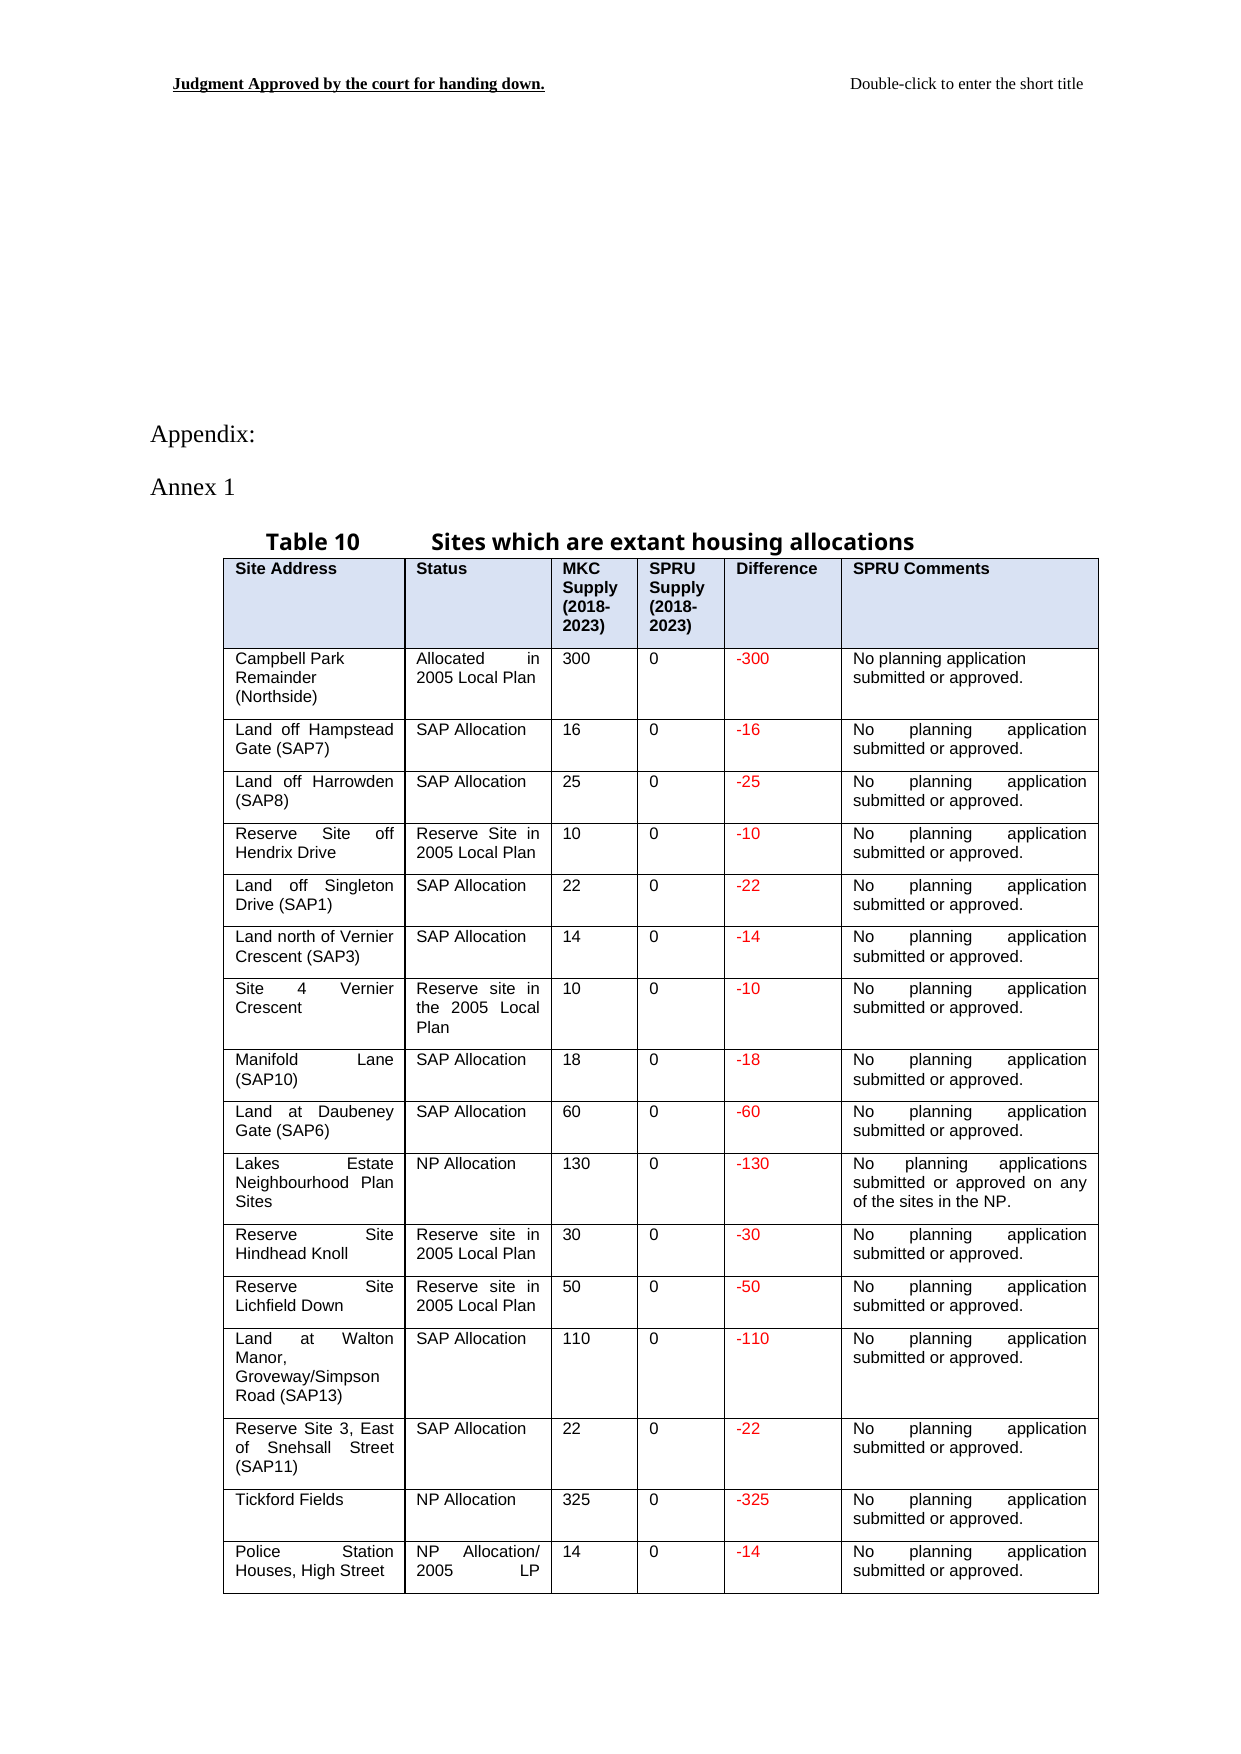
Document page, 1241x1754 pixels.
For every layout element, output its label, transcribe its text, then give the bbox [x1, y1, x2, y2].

table_cell 0 [638, 720, 724, 771]
table_cell -300 [725, 649, 841, 719]
table_cell 0 [638, 649, 724, 719]
table_cell SAP Allocation [406, 1050, 551, 1101]
table_cell 0 [638, 1154, 724, 1224]
table_cell Reserve Site off Hendrix Drive [224, 824, 404, 874]
table_cell -14 [725, 927, 841, 978]
table_cell Reserve Site Hindhead Knoll [224, 1225, 404, 1276]
table_cell -25 [725, 772, 841, 822]
table_cell 0 [638, 1419, 724, 1489]
table_cell 0 [638, 979, 724, 1049]
table_cell 0 [638, 927, 724, 978]
table_cell No planning applications submitted or approved on any of the sites in the NP. [842, 1154, 1098, 1224]
table_cell 18 [552, 1050, 637, 1101]
table_cell SAP Allocation [406, 927, 551, 978]
table_cell No planning application submitted or approved. [842, 1050, 1098, 1101]
table_cell No planning application submitted or approved. [842, 1102, 1098, 1153]
table_cell 22 [552, 875, 637, 926]
table_cell 0 [638, 1329, 724, 1418]
subtitle Annex 1 [150, 472, 1090, 501]
table_cell Reserve site in 2005 Local Plan [406, 1225, 551, 1276]
table_header SPRU Comments [842, 559, 1098, 648]
table_header Difference [725, 559, 841, 648]
table_cell Site 4 Vernier Crescent [224, 979, 404, 1049]
table_cell -60 [725, 1102, 841, 1153]
table_cell 60 [552, 1102, 637, 1153]
table_cell No planning application submitted or approved. [842, 649, 1098, 719]
table_cell 130 [552, 1154, 637, 1224]
table_cell 22 [552, 1419, 637, 1489]
table_cell SAP Allocation [406, 720, 551, 771]
table_header MKC Supply (2018-2023) [552, 559, 637, 648]
table_cell Land off Hampstead Gate (SAP7) [224, 720, 404, 771]
table_cell 325 [552, 1490, 637, 1541]
table_cell 0 [638, 772, 724, 822]
table_cell 0 [638, 1490, 724, 1541]
table_cell No planning application submitted or approved. [842, 1225, 1098, 1276]
table_cell NP Allocation [406, 1490, 551, 1541]
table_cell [842, 1542, 1098, 1593]
table_cell Reserve Site Lichfield Down [224, 1277, 404, 1328]
table_cell -16 [725, 720, 841, 771]
table_cell Reserve Site 3, East of Snehsall Street (SAP11) [224, 1419, 404, 1489]
table_cell Reserve site in 2005 Local Plan [406, 1277, 551, 1328]
table_cell 25 [552, 772, 637, 822]
table_cell SAP Allocation [406, 772, 551, 822]
table_cell No planning application submitted or approved. [842, 1419, 1098, 1489]
table_cell SAP Allocation [406, 1419, 551, 1489]
table_cell 300 [552, 649, 637, 719]
table_cell 110 [552, 1329, 637, 1418]
table_cell Reserve Site in 2005 Local Plan [406, 824, 551, 874]
table_cell SAP Allocation [406, 1102, 551, 1153]
table_cell SAP Allocation [406, 875, 551, 926]
table_cell Land off Harrowden (SAP8) [224, 772, 404, 822]
subtitle Appendix: [150, 419, 1090, 447]
subtitle Table 10 Sites which are extant housing allocations [224, 526, 1090, 557]
table_cell 14 [552, 927, 637, 978]
table_cell Land north of Vernier Crescent (SAP3) [224, 927, 404, 978]
table_cell NP Allocation [406, 1154, 551, 1224]
table_cell Land off Singleton Drive (SAP1) [224, 875, 404, 926]
table_cell 0 [638, 824, 724, 874]
table_cell -10 [725, 979, 841, 1049]
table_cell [224, 1542, 404, 1593]
table_cell 30 [552, 1225, 637, 1276]
table_cell -10 [725, 824, 841, 874]
table_cell No planning application submitted or approved. [842, 720, 1098, 771]
table_cell Allocated in 2005 Local Plan [406, 649, 551, 719]
table_header Status [406, 559, 551, 648]
table_cell 14 [552, 1542, 637, 1593]
table_header SPRU Supply (2018-2023) [638, 559, 724, 648]
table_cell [406, 1542, 551, 1593]
table_cell Campbell Park Remainder (Northside) [224, 649, 404, 719]
table_cell 0 [638, 1102, 724, 1153]
table_cell 10 [552, 979, 637, 1049]
table_cell 10 [552, 824, 637, 874]
table_cell Lakes Estate Neighbourhood Plan Sites [224, 1154, 404, 1224]
table_cell No planning application submitted or approved. [842, 824, 1098, 874]
table_header Site Address [224, 559, 404, 648]
table_cell -325 [725, 1490, 841, 1541]
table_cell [842, 1490, 1098, 1541]
table_cell 0 [638, 875, 724, 926]
table_cell 50 [552, 1277, 637, 1328]
table_cell Manifold Lane (SAP10) [224, 1050, 404, 1101]
table_cell -14 [725, 1542, 841, 1593]
table_cell No planning application submitted or approved. [842, 772, 1098, 822]
table_cell No planning application submitted or approved. [842, 1329, 1098, 1418]
table_cell -110 [725, 1329, 841, 1418]
table_cell No planning application submitted or approved. [842, 1277, 1098, 1328]
table_cell 0 [638, 1225, 724, 1276]
table_cell -50 [725, 1277, 841, 1328]
table_cell Land at Daubeney Gate (SAP6) [224, 1102, 404, 1153]
table_cell 0 [638, 1542, 724, 1593]
table_cell Tickford Fields [224, 1490, 404, 1541]
table_cell Reserve site in the 2005 Local Plan [406, 979, 551, 1049]
table_cell No planning application submitted or approved. [842, 979, 1098, 1049]
table_cell Land at Walton Manor, Groveway/Simpson Road (SAP13) [224, 1329, 404, 1418]
table_cell 0 [638, 1050, 724, 1101]
table_cell -30 [725, 1225, 841, 1276]
table_cell -18 [725, 1050, 841, 1101]
table_cell No planning application submitted or approved. [842, 927, 1098, 978]
table_cell 16 [552, 720, 637, 771]
table_cell -22 [725, 875, 841, 926]
table_cell -22 [725, 1419, 841, 1489]
table_cell 0 [638, 1277, 724, 1328]
table_cell SAP Allocation [406, 1329, 551, 1418]
table_cell No planning application submitted or approved. [842, 875, 1098, 926]
table_cell -130 [725, 1154, 841, 1224]
